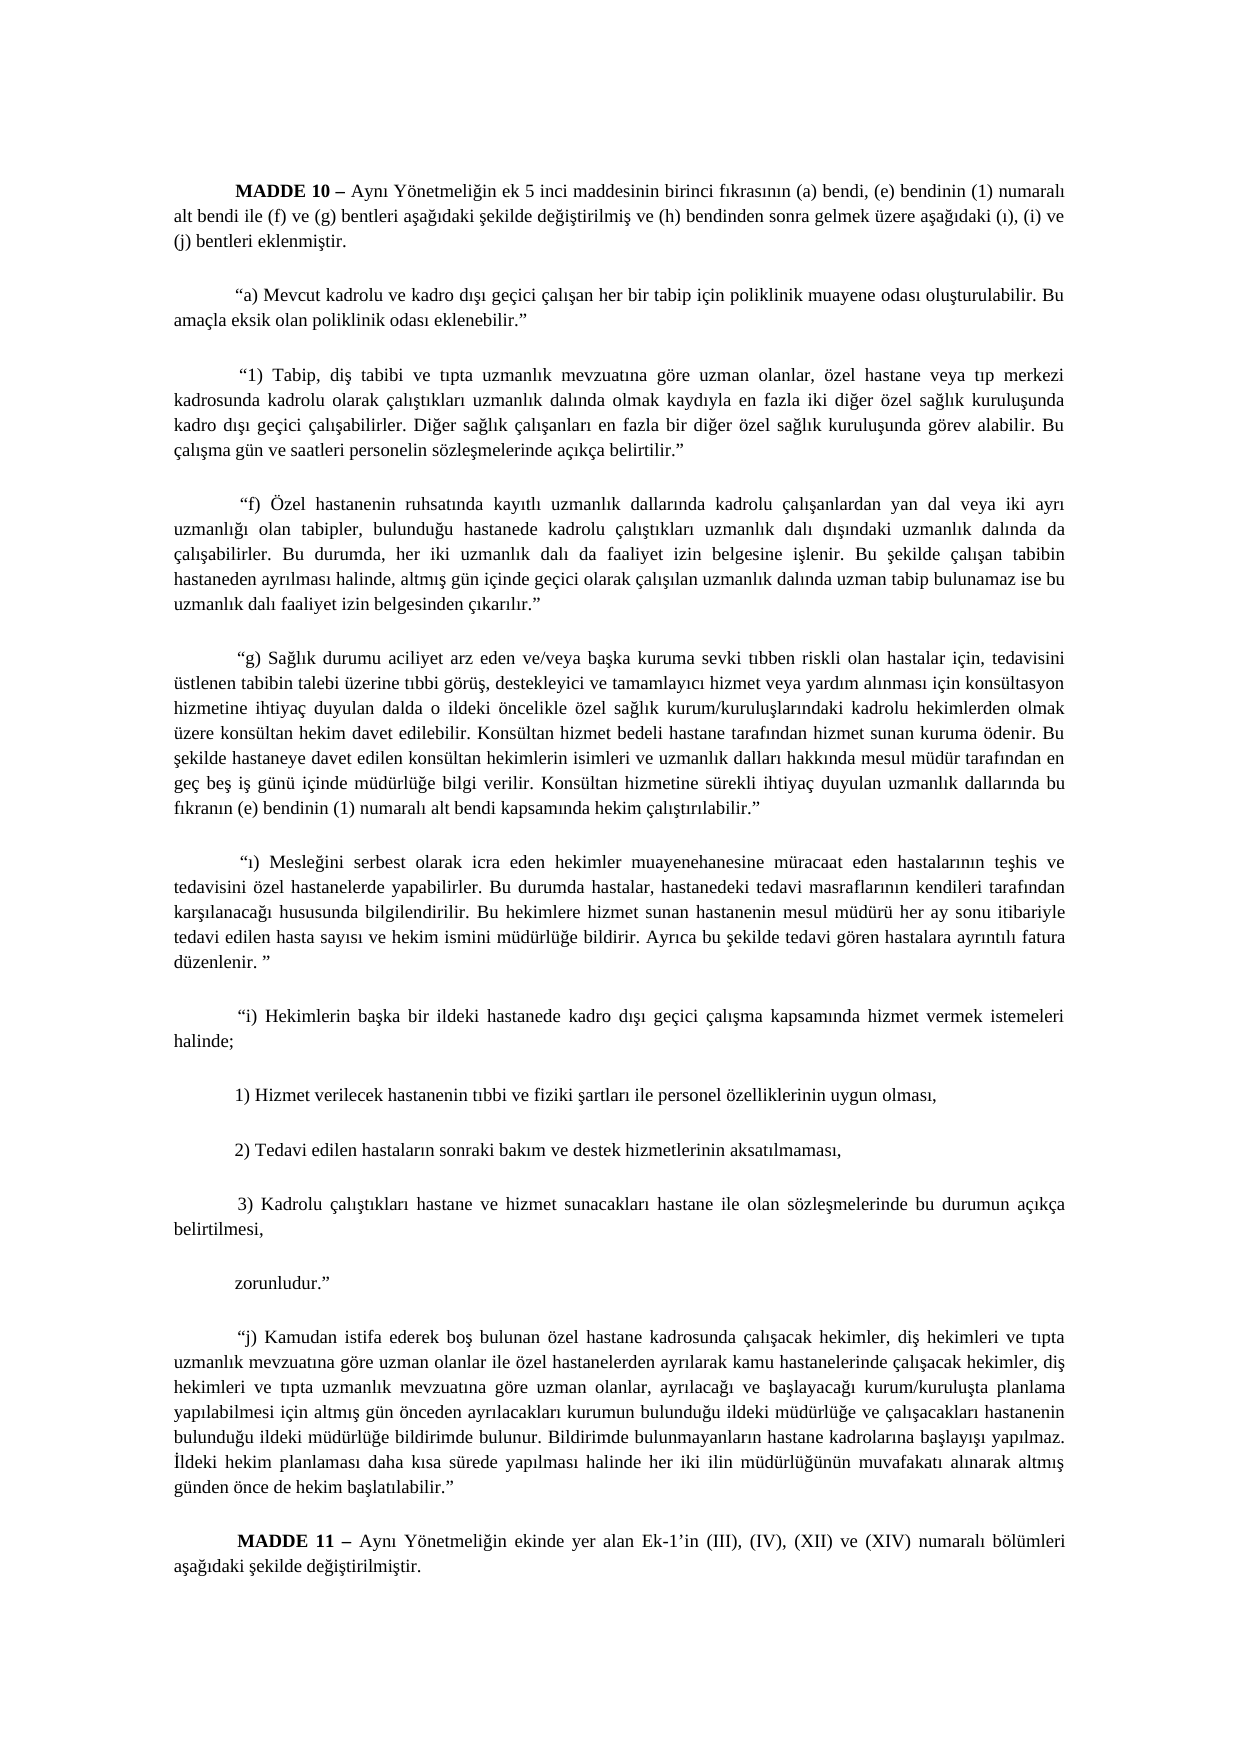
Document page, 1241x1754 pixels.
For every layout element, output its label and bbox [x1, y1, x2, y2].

table_header [146, 148, 1094, 1606]
